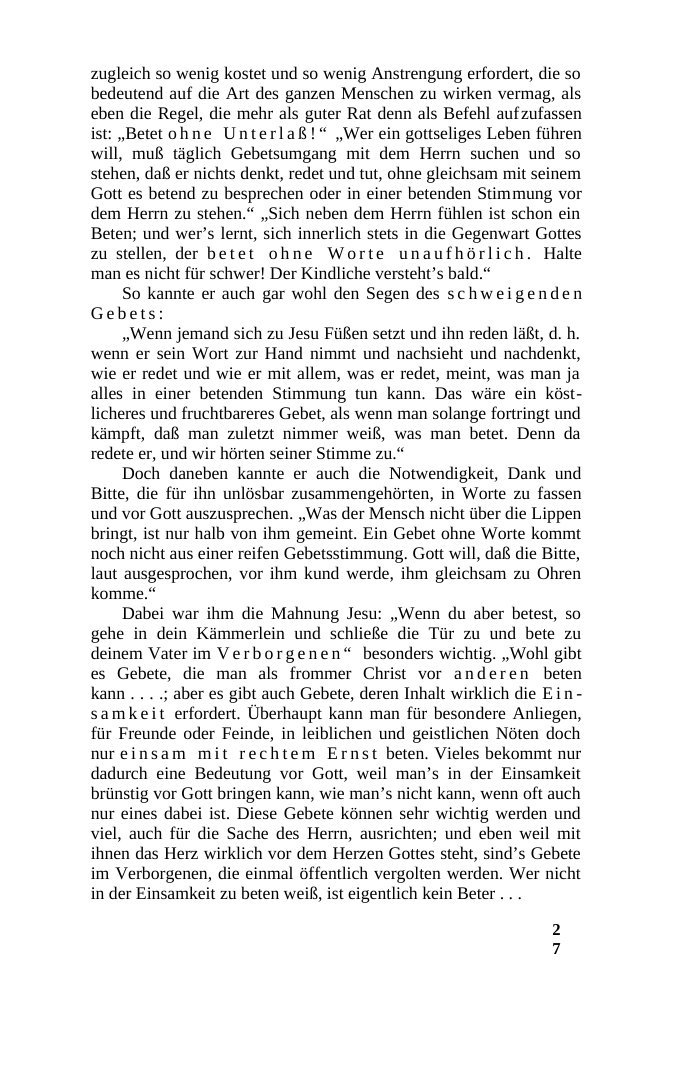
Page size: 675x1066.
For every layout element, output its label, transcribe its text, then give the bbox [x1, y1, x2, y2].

text So kannte er auch gar wohl den Segen des schweigenden Gebets: [91, 283, 582, 323]
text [91, 63, 582, 283]
text Dabei war ihm die Mahnung Jesu: „Wenn du aber betest, so gehe in dein Kämmerlein und schließe die Tür zu und bete zu deinem Vater im Verborgenen“ besonders wichtig. „Wohl gibt es Gebete, die man als frommer Christ vor anderen beten kann . . . .; aber es gibt auch Gebete, deren Inhalt wirklich die Einsamkeit erfordert. Überhaupt kann man für besondere Anliegen, für Freunde oder Feinde, in leiblichen und geistlichen Nöten doch nur einsam mit rechtem Ernst beten. Vieles bekommt nur dadurch eine Bedeutung vor Gott, weil man’s in der Einsamkeit brünstig vor Gott bringen kann, wie man’s nicht kann, wenn oft auch nur eines dabei ist. Diese Gebete können sehr wichtig werden und viel, auch für die Sache des Herrn, ausrichten; und eben weil mit ihnen das Herz wirklich vor dem Herzen Gottes steht, sind’s Gebete im Verborgenen, die einmal öffentlich vergolten werden. Wer nicht in der Einsamkeit zu beten weiß, ist eigentlich kein Beter . . . [91, 603, 582, 903]
text Doch daneben kannte er auch die Notwendigkeit, Dank und Bitte, die für ihn unlösbar zusammengehörten, in Worte zu fassen und vor Gott auszusprechen. „Was der Mensch nicht über die Lippen bringt, ist nur halb von ihm gemeint. Ein Gebet ohne Worte kommt noch nicht aus einer reifen Gebetsstimmung. Gott will, daß die Bitte, laut ausgesprochen, vor ihm kund werde, ihm gleichsam zu Ohren komme.“ [91, 463, 582, 603]
text „Wenn jemand sich zu Jesu Füßen setzt und ihn reden läßt, d. h. wenn er sein Wort zur Hand nimmt und nachsieht und nachdenkt, wie er redet und wie er mit allem, was er redet, meint, was man ja alles in einer betenden Stimmung tun kann. Das wäre ein köstlicheres und fruchtbareres Gebet, als wenn man solange fortringt und kämpft, daß man zuletzt nimmer weiß, was man betet. Denn da redete er, und wir hörten seiner Stimme zu.“ [91, 323, 582, 463]
